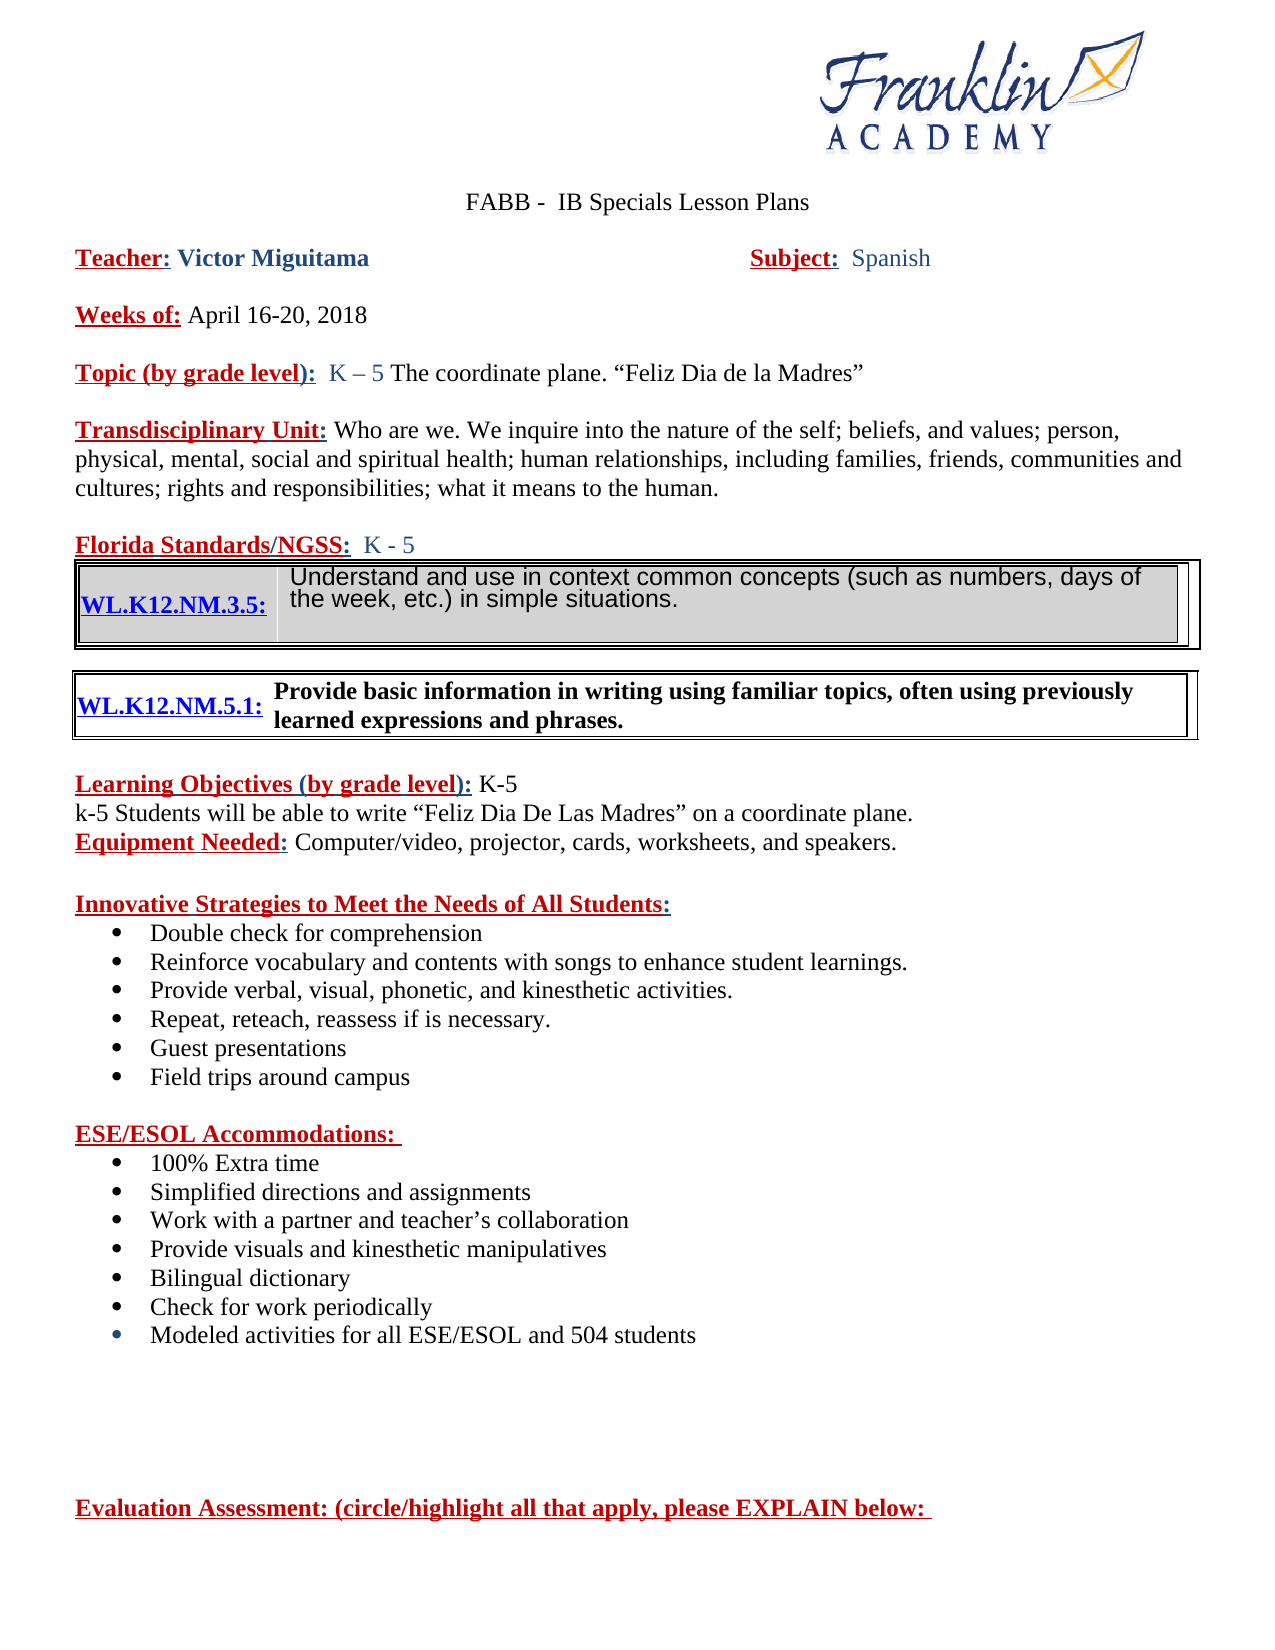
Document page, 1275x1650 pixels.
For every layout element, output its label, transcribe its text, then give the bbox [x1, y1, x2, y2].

text Florida Standards/NGSS: K - 5 [75, 530, 1200, 559]
list Simplified directions and assignments [112, 1177, 1200, 1206]
text k-5 Students will be able to write “Feliz Dia De Las Madres” on a coordinate plane. [75, 798, 1200, 827]
list Modeled activities for all ESE/ESOL and 504 students [112, 1321, 1200, 1349]
list 100% Extra time [112, 1148, 1200, 1177]
text FABB - IB Specials Lesson Plans [75, 187, 1200, 216]
list Repeat, reteach, reassess if is necessary. [112, 1004, 1200, 1033]
list Provide visuals and kinesthetic manipulatives [112, 1234, 1200, 1263]
text Topic (by grade level): K – 5 The coordinate plane. “Feliz Dia de la Madres” [75, 358, 1200, 386]
text ESE/ESOL Accommodations: [75, 1119, 1200, 1148]
list Check for work periodically [112, 1292, 1200, 1321]
text Weeks of: April 16-20, 2018 [75, 300, 1200, 329]
table_header [1190, 561, 1199, 648]
text Evaluation Assessment: (circle/highlight all that apply, please EXPLAIN below: [75, 1493, 1200, 1522]
text Learning Objectives (by grade level): K-5 [75, 769, 1200, 798]
text Transdisciplinary Unit: Who are we. We inquire into the nature of the self; beliefs, and values; person, physical, mental, social and spiritual health; human relationships, including families, friends, communities and cultures; rights and responsibilities; what it means to the human. [75, 415, 1200, 501]
list Reinforce vocabulary and contents with songs to enhance student learnings. [112, 947, 1200, 976]
table_header [1188, 672, 1197, 739]
list Field trips around campus [112, 1062, 1200, 1091]
table_header [77, 564, 1188, 645]
list Provide verbal, visual, phonetic, and kinesthetic activities. [112, 976, 1200, 1004]
picture [808, 30, 1148, 154]
table_header [76, 675, 1186, 736]
list Double check for comprehension [112, 918, 1200, 947]
text Innovative Strategies to Meet the Needs of All Students: [75, 889, 1200, 918]
list Work with a partner and teacher’s collaboration [112, 1206, 1200, 1234]
text Equipment Needed: Computer/video, projector, cards, worksheets, and speakers. [75, 827, 1200, 855]
text Teacher: Victor Miguitama Subject: Spanish [75, 243, 1200, 271]
list Guest presentations [112, 1033, 1200, 1062]
list Bilingual dictionary [112, 1263, 1200, 1292]
